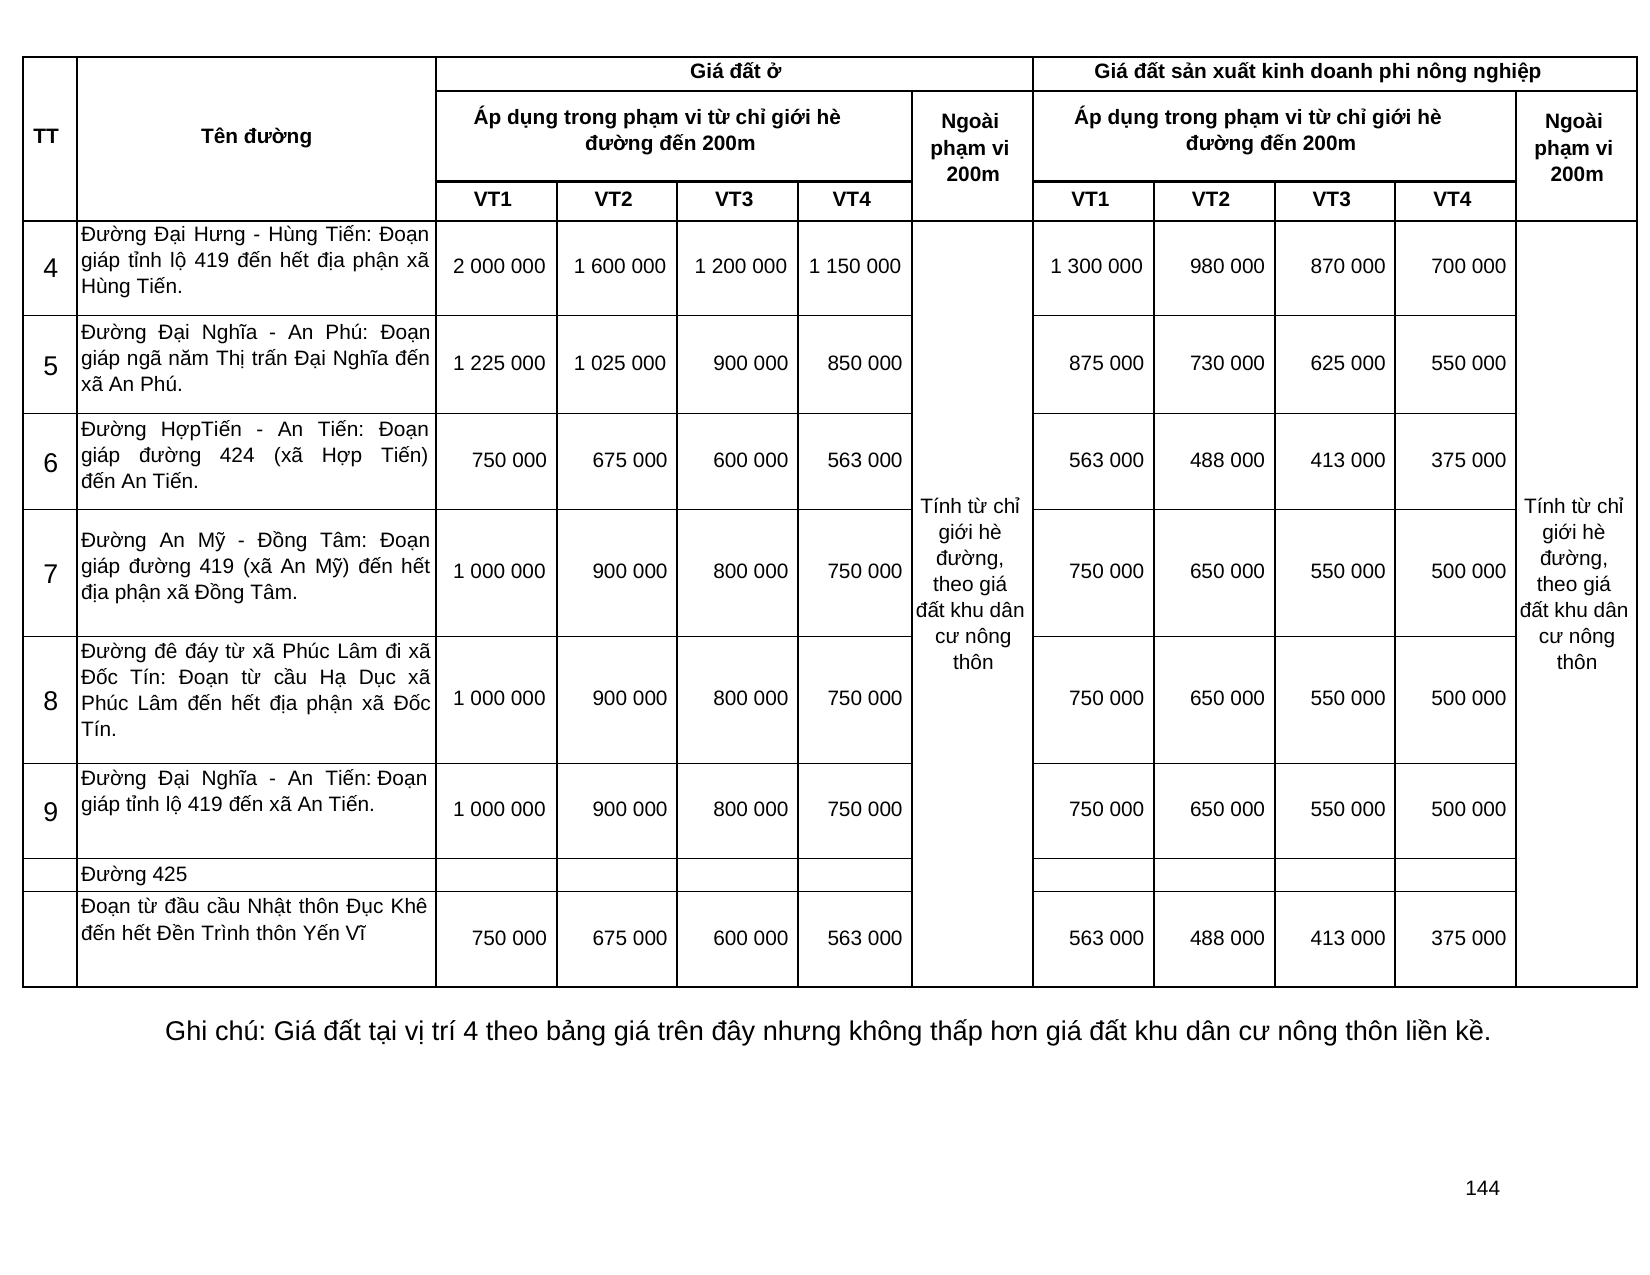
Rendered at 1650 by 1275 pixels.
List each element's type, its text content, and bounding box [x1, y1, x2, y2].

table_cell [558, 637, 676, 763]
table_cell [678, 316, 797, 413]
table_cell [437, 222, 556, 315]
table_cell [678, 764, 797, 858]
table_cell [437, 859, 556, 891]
text Ghi chú: Giá đất tại vị trí 4 theo bảng giá trên đây nhưng không thấp hơn giá đất khu dân cư nông thôn liền kề. [165, 1015, 1500, 1046]
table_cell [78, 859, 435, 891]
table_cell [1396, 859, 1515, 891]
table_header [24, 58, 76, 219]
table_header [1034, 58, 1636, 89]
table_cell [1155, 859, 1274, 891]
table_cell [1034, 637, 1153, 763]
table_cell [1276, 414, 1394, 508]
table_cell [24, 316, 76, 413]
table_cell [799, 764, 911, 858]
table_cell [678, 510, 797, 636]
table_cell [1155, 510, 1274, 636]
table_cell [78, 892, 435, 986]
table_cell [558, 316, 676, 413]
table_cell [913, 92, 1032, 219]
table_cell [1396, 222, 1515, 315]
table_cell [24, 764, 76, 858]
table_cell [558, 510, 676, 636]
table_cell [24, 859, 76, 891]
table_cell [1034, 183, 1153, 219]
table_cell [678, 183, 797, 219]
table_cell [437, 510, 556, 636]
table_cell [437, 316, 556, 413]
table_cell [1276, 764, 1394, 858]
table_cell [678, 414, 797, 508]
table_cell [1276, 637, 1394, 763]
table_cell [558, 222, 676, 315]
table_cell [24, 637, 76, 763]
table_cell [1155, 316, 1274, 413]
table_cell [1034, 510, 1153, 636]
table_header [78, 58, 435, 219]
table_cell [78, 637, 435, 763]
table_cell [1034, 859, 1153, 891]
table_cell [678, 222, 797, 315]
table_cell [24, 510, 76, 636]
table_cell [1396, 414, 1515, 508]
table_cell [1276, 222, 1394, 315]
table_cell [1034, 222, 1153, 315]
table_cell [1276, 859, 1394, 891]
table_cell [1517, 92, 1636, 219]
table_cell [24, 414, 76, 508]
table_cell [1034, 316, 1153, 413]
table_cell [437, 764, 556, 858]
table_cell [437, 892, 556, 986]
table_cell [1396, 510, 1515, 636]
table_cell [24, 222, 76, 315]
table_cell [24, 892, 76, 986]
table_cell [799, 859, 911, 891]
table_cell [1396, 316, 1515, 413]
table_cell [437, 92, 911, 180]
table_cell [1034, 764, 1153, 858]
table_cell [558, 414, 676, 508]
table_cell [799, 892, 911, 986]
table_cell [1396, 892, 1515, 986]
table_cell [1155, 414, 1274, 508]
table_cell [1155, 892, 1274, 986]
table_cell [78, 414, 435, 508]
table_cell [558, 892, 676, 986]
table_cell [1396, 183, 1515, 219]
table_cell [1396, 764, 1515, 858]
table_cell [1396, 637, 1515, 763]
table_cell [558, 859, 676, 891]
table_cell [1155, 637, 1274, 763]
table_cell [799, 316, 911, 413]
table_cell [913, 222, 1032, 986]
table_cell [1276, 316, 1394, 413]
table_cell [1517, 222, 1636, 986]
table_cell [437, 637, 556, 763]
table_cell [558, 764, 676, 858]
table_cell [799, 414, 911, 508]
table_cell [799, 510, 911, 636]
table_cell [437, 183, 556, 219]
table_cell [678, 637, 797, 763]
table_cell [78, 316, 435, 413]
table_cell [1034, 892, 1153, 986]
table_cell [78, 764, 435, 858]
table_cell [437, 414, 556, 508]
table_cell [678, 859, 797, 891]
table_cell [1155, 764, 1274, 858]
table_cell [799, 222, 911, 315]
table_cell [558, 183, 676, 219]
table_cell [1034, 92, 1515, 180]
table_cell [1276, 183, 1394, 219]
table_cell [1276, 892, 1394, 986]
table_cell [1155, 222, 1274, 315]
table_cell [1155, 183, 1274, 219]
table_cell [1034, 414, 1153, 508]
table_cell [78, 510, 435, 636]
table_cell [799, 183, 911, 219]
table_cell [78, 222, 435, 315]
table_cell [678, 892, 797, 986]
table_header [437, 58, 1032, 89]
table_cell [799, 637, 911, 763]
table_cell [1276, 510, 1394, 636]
